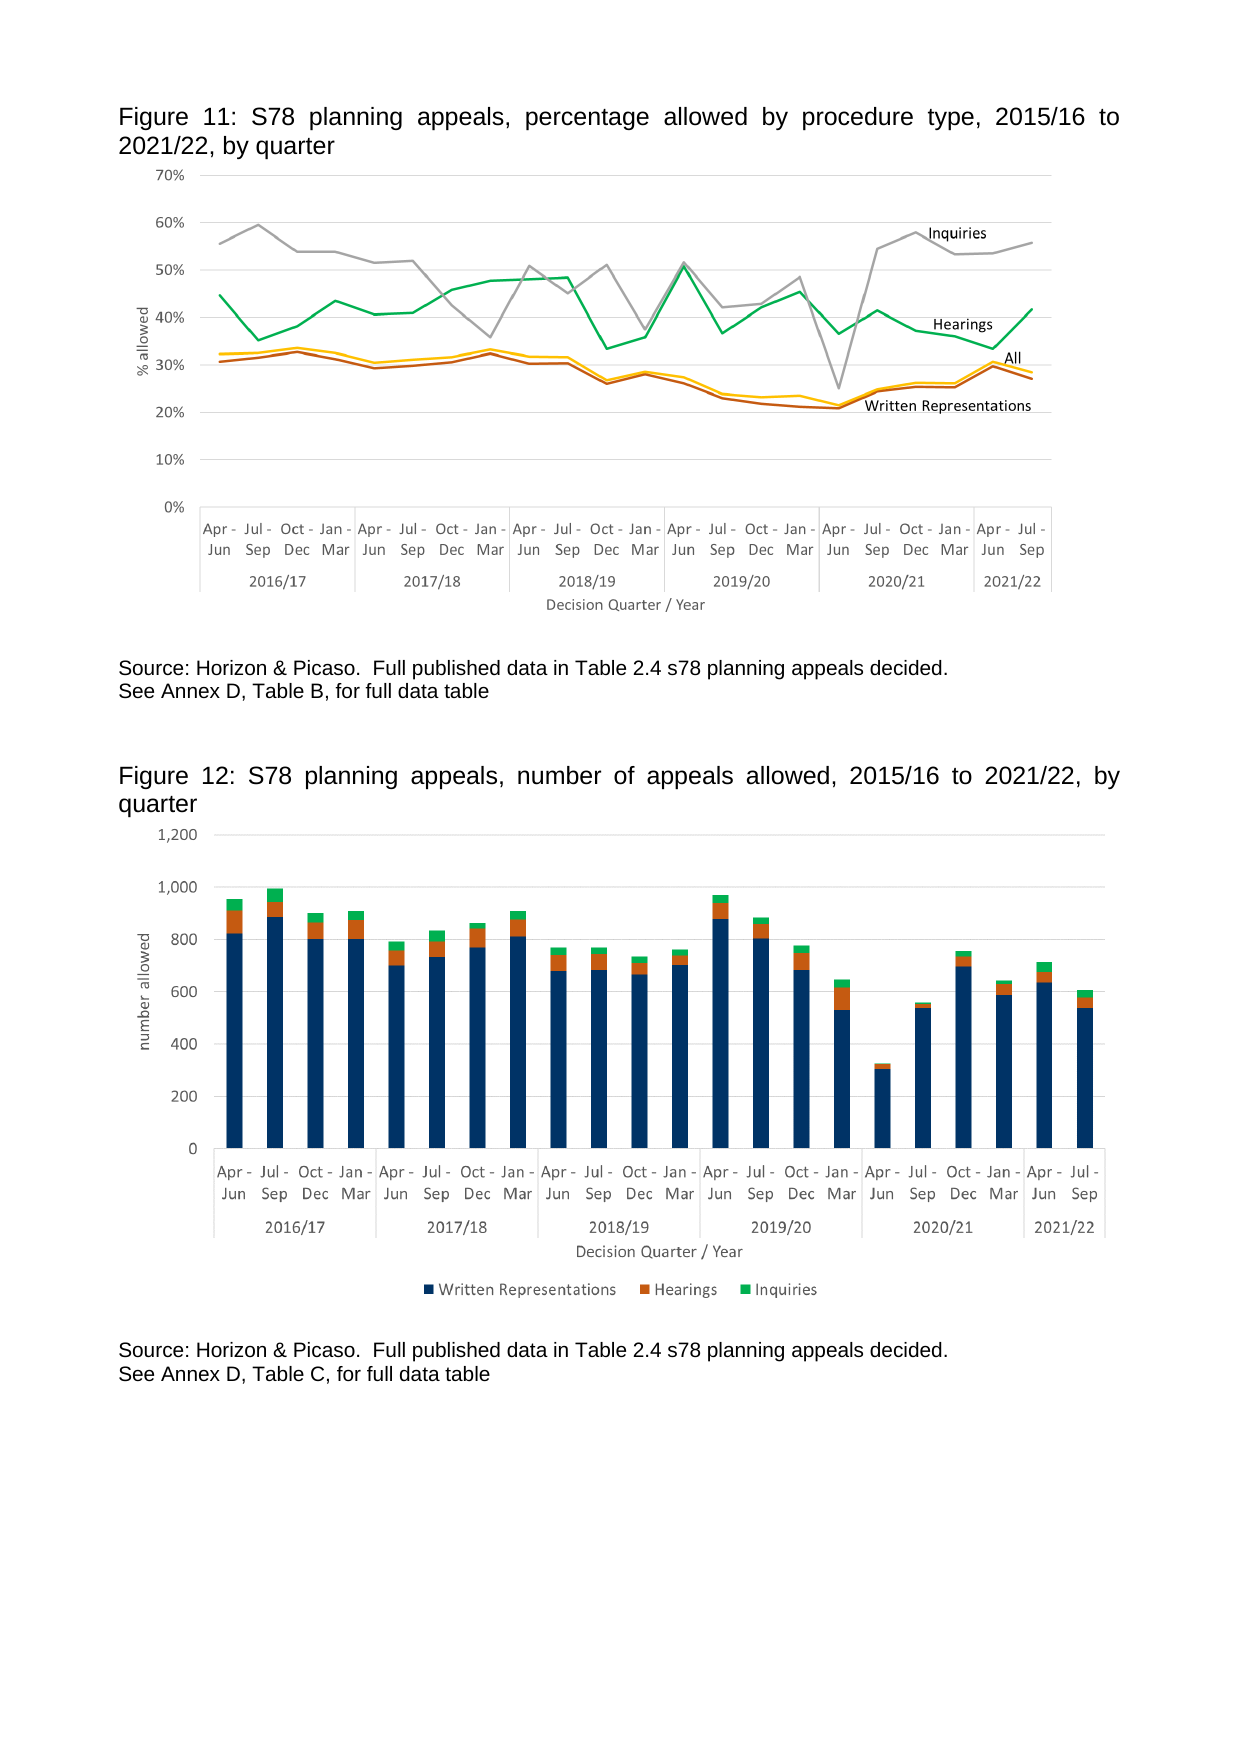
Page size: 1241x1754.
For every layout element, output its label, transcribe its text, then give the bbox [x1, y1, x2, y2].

text Source: Horizon & Picaso. Full published data in Table 2.4 s78 planning appeals decided. [118, 655, 1122, 679]
text Figure 12: S78 planning appeals, number of appeals allowed, 2015/16 to 2021/22, by quarter [118, 761, 1122, 818]
text Figure 11: S78 planning appeals, percentage allowed by procedure type, 2015/16 to 2021/22, by quarter [118, 102, 1122, 159]
text See Annex D, Table B, for full data table [118, 679, 1122, 703]
text See Annex D, Table C, for full data table [118, 1362, 1122, 1386]
picture [118, 159, 1083, 627]
picture [118, 818, 1117, 1310]
text Source: Horizon & Picaso. Full published data in Table 2.4 s78 planning appeals decided. [118, 1338, 1122, 1362]
